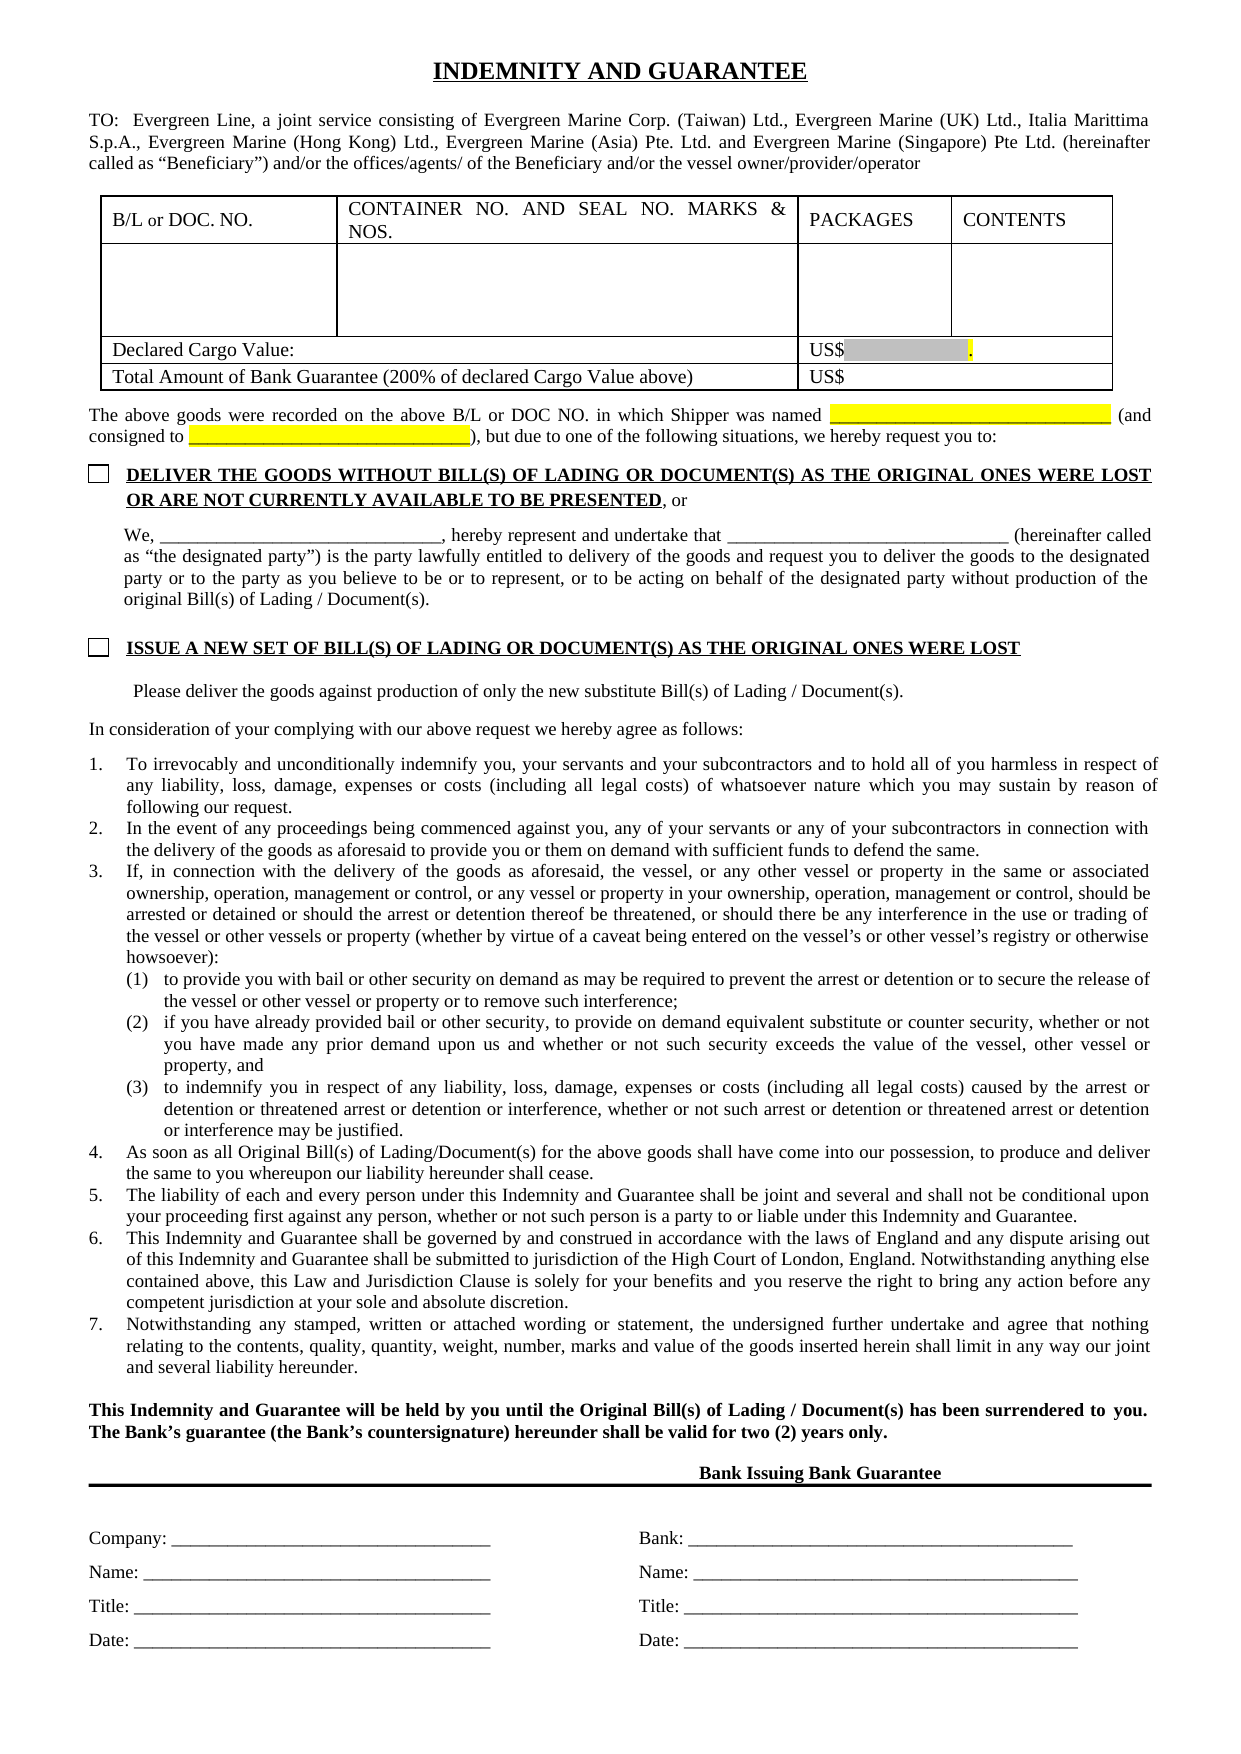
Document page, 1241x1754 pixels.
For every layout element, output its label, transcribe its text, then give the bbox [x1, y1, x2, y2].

text Title: ______________________________________ Title: __________________________________________ [89, 1595, 1152, 1616]
table_cell [799, 244, 951, 336]
list Notwithstanding any stamped, written or attached wording or statement, the undersigned further undertake and agree that nothing relating to the contents, quality, quantity, weight, number, marks and value of the goods inserted herein shall limit in any way our joint and several liability hereunder. [89, 1313, 1152, 1378]
text TO: Evergreen Line, a joint service consisting of Evergreen Marine Corp. (Taiwan) Ltd., Evergreen Marine (UK) Ltd., Italia Marittima S.p.A., Evergreen Marine (Hong Kong) Ltd., Evergreen Marine (Asia) Pte. Ltd. and Evergreen Marine (Singapore) Pte Ltd. (hereinafter called as “Beneficiary”) and/or the offices/agents/ of the Beneficiary and/or the vessel owner/provider/operator [89, 109, 1152, 174]
list To irrevocably and unconditionally indemnify you, your servants and your subcontractors and to hold all of you harmless in respect of any liability, loss, damage, expenses or costs (including all legal costs) of whatsoever nature which you may sustain by reason of following our request. [89, 752, 1160, 817]
text ISSUE A NEW SET OF BILL(S) OF LADING OR DOCUMENT(S) AS THE ORIGINAL ONES WERE LOST [126, 637, 1152, 658]
table_cell [338, 244, 797, 336]
list The liability of each and every person under this Indemnity and Guarantee shall be joint and several and shall not be conditional upon your proceeding first against any person, whether or not such person is a party to or liable under this Indemnity and Guarantee. [89, 1184, 1152, 1227]
text DELIVER THE GOODS WITHOUT BILL(S) OF LADING OR DOCUMENT(S) AS THE ORIGINAL ONES WERE LOST OR ARE NOT CURRENTLY AVAILABLE TO BE PRESENTED, or [126, 461, 1152, 482]
text We, ______________________________, hereby represent and undertake that ______________________________ (hereinafter called as “the designated party”) is the party lawfully entitled to delivery of the goods and request you to deliver the goods to the designated party or to the party as you believe to be or to represent, or to be acting on behalf of the designated party without production of the original Bill(s) of Lading / Document(s). [124, 523, 1152, 610]
table_header B/L or DOC. NO. [102, 197, 336, 242]
list In the event of any proceedings being commenced against you, any of your servants or any of your subcontractors in connection with the delivery of the goods as aforesaid to provide you or them on demand with sufficient funds to defend the same. [89, 817, 1152, 860]
table_cell Declared Cargo Value: [102, 337, 797, 362]
text Bank Issuing Bank Guarantee [624, 1455, 1152, 1483]
list to provide you with bail or other security on demand as may be required to prevent the arrest or detention or to secure the release of the vessel or other vessel or property or to remove such interference; [126, 968, 1152, 1011]
table_cell US$ [799, 364, 1112, 389]
text Date: ______________________________________ Date: __________________________________________ [89, 1629, 1152, 1650]
text This Indemnity and Guarantee will be held by you until the Original Bill(s) of Lading / Document(s) has been surrendered to you. The Bank’s guarantee (the Bank’s countersignature) hereunder shall be valid for two (2) years only. [89, 1399, 1147, 1442]
table_header CONTENTS [952, 197, 1112, 242]
text The above goods were recorded on the above B/L or DOC NO. in which Shipper was named ______________________________ (and consigned to ______________________________), but due to one of the following situations, we hereby request you to: [89, 403, 1152, 447]
table_cell [952, 244, 1112, 336]
table_cell Total Amount of Bank Guarantee (200% of declared Cargo Value above) [102, 364, 797, 389]
text Please deliver the goods against production of only the new substitute Bill(s) of Lading / Document(s). [133, 680, 1152, 701]
table_cell [102, 244, 336, 336]
list If, in connection with the delivery of the goods as aforesaid, the vessel, or any other vessel or property in the same or associated ownership, operation, management or control, or any vessel or property in your ownership, operation, management or control, should be arrested or detained or should the arrest or detention thereof be threatened, or should there be any interference in the use or trading of the vessel or other vessels or property (whether by virtue of a caveat being entered on the vessel’s or other vessel’s registry or otherwise howsoever): [89, 860, 1152, 968]
list to indemnify you in respect of any liability, loss, damage, expenses or costs (including all legal costs) caused by the arrest or detention or threatened arrest or detention or interference, whether or not such arrest or detention or threatened arrest or detention or interference may be justified. [126, 1076, 1152, 1141]
table_cell US$ . [799, 337, 1112, 362]
text DELIVER THE GOODS WITHOUT BILL(S) OF LADING OR DOCUMENT(S) AS THE ORIGINAL ONES WERE LOST OR ARE NOT CURRENTLY AVAILABLE TO BE PRESENTED, or [126, 483, 1152, 511]
list if you have already provided bail or other security, to provide on demand equivalent substitute or counter security, whether or not you have made any prior demand upon us and whether or not such security exceeds the value of the vessel, other vessel or property, and [126, 1011, 1152, 1076]
list This Indemnity and Guarantee shall be governed by and construed in accordance with the laws of England and any dispute arising out of this Indemnity and Guarantee shall be submitted to jurisdiction of the High Court of London, England. Notwithstanding anything else contained above, this Law and Jurisdiction Clause is solely for your benefits and you reserve the right to bring any action before any competent jurisdiction at your sole and absolute discretion. [89, 1227, 1152, 1313]
list As soon as all Original Bill(s) of Lading/Document(s) for the above goods shall have come into our possession, to produce and deliver the same to you whereupon our liability hereunder shall cease. [89, 1141, 1152, 1184]
text In consideration of your complying with our above request we hereby agree as follows: [89, 716, 1152, 740]
table_header PACKAGES [799, 197, 951, 242]
text Company: __________________________________ Bank: _________________________________________ [89, 1527, 1152, 1548]
text INDEMNITY AND GUARANTEE [89, 59, 1152, 84]
table_header CONTAINER NO. AND SEAL NO. MARKS & NOS. [338, 197, 797, 242]
text Name: _____________________________________ Name: _________________________________________ [89, 1561, 1152, 1582]
